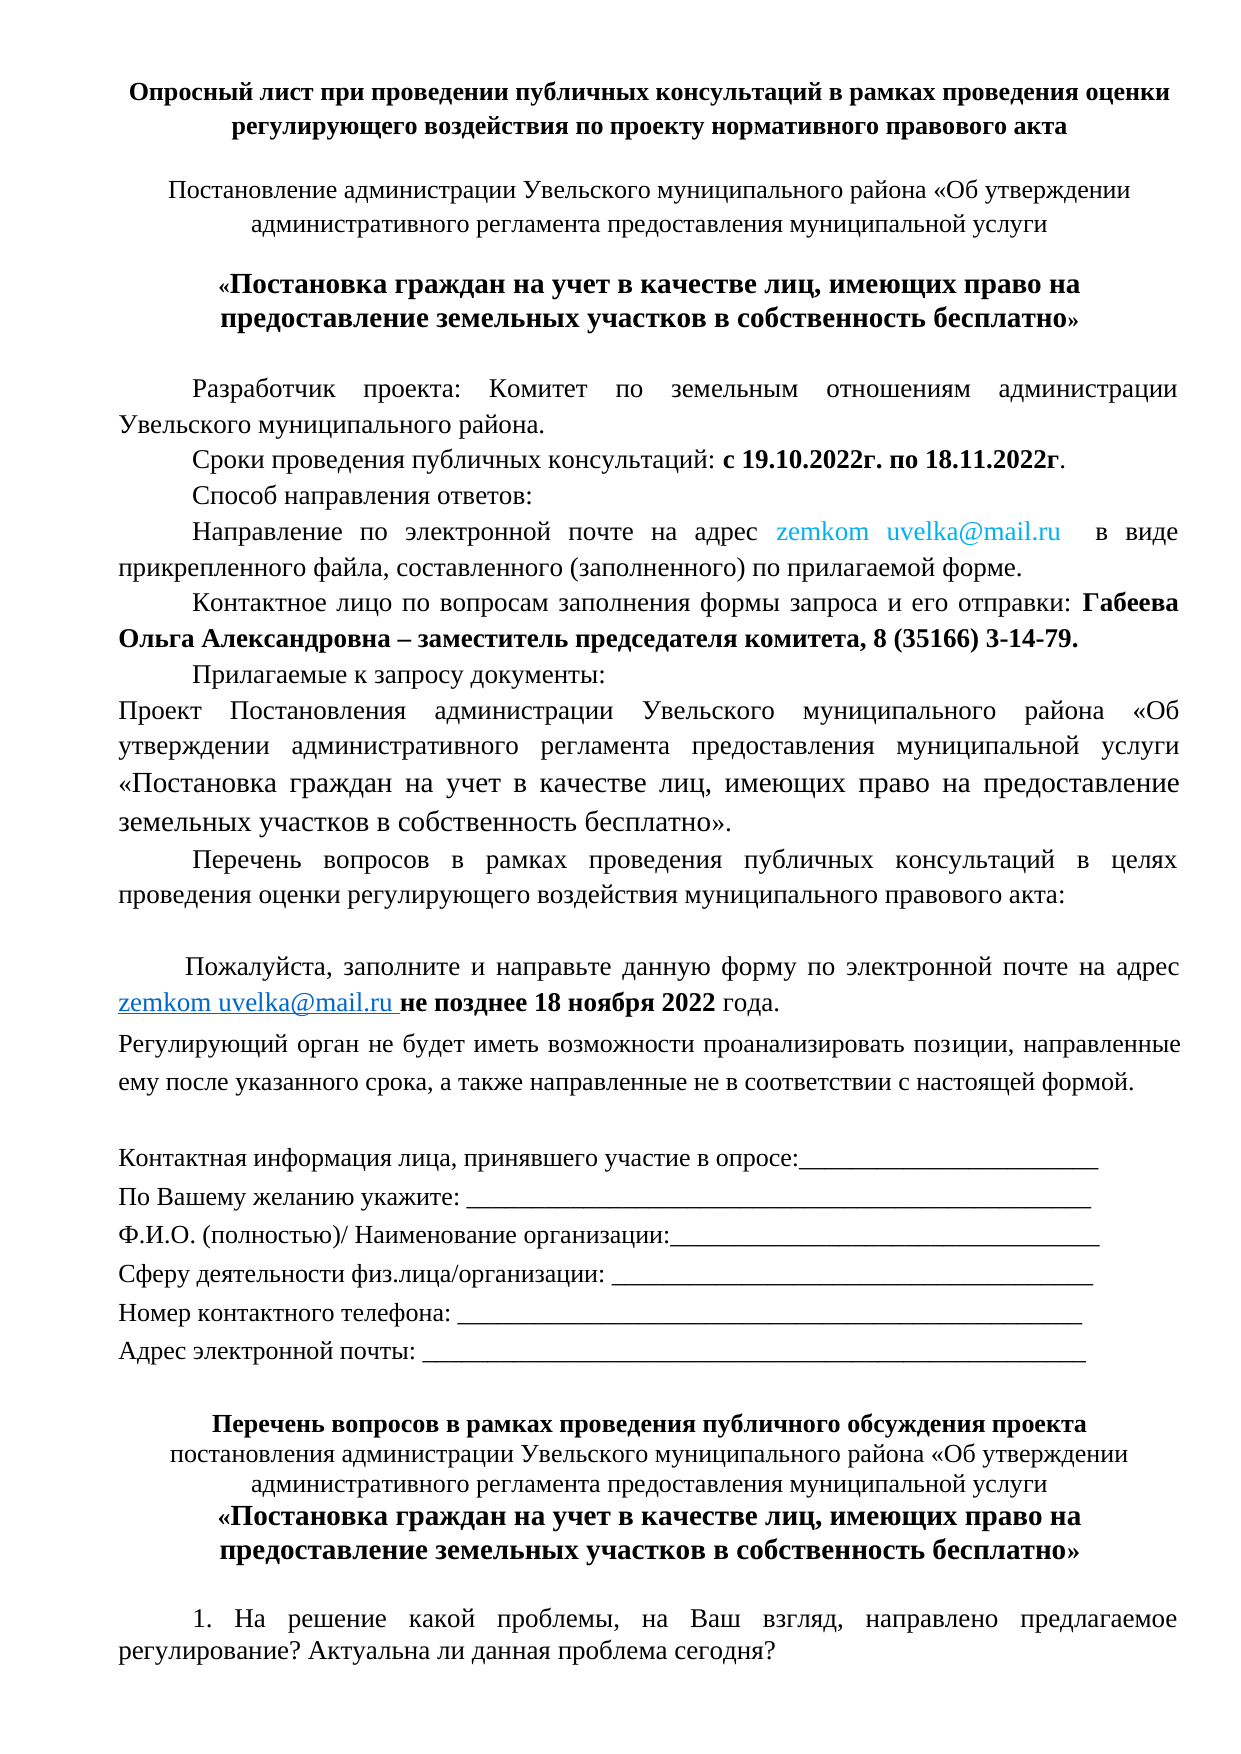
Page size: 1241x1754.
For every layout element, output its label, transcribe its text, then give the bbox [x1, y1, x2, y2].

text Прилагаемые к запросу документы: [118, 658, 1179, 689]
text «Постановка граждан на учет в качестве лиц, имеющих право на предоставление земельных участков в собственность бесплатно» [118, 267, 1181, 334]
text Сферу деятельности физ.лица/организации: _____________________________________ [118, 1252, 1181, 1290]
text Сроки проведения публичных консультаций: с 19.10.2022г. по 18.11.2022г. [118, 444, 1179, 475]
text Проект Постановления администрации Увельского муниципального района «Об утверждении административного регламента предоставления муниципальной услуги «Постановка граждан на учет в качестве лиц, имеющих право на предоставление земельных участков в собственность бесплатно». [118, 694, 1181, 838]
text По Вашему желанию укажите: ________________________________________________ [118, 1174, 1181, 1213]
text Номер контактного телефона: ________________________________________________ [118, 1290, 1181, 1329]
text Постановление администрации Увельского муниципального района «Об утверждении административного регламента предоставления муниципальной услуги [118, 172, 1181, 239]
text Направление по электронной почте на адрес zemkom uvelka@mail.ru в виде прикрепленного файла, составленного (заполненного) по прилагаемой форме. [118, 515, 1179, 582]
text Адрес электронной почты: ___________________________________________________ [118, 1329, 1181, 1367]
text «Постановка граждан на учет в качестве лиц, имеющих право на предоставление земельных участков в собственность бесплатно» [118, 1498, 1181, 1566]
text Пожалуйста, заполните и направьте данную форму по электронной почте на адрес zemkom uvelka@mail.ru не позднее 18 ноября 2022 года. [118, 950, 1181, 1017]
text Разработчик проекта: Комитет по земельным отношениям администрации Увельского муниципального района. [118, 372, 1179, 439]
text Опросный лист при проведении публичных консультаций в рамках проведения оценки регулирующего воздействия по проекту нормативного правового акта [118, 74, 1181, 141]
text Перечень вопросов в рамках проведения публичных консультаций в целях проведения оценки регулирующего воздействия муниципального правового акта: [118, 843, 1179, 909]
text 1. На решение какой проблемы, на Ваш взгляд, направлено предлагаемое регулирование? Актуальна ли данная проблема сегодня? [118, 1603, 1179, 1665]
text Ф.И.О. (полностью)/ Наименование организации:_________________________________ [118, 1213, 1181, 1252]
text постановления администрации Увельского муниципального района «Об утверждении административного регламента предоставления муниципальной услуги [118, 1438, 1181, 1498]
text Контактное лицо по вопросам заполнения формы запроса и его отправки: Габеева Ольга Александровна – заместитель председателя комитета, 8 (35166) 3-14-79. [118, 587, 1179, 653]
text Перечень вопросов в рамках проведения публичного обсуждения проекта [118, 1408, 1181, 1438]
text Регулирующий орган не будет иметь возможности проанализировать позиции, направленные ему после указанного срока, а также направленные не в соответствии с настоящей формой. [118, 1021, 1181, 1098]
text Способ направления ответов: [118, 479, 1179, 511]
text Контактная информация лица, принявшего участие в опросе:_______________________ [118, 1136, 1181, 1174]
